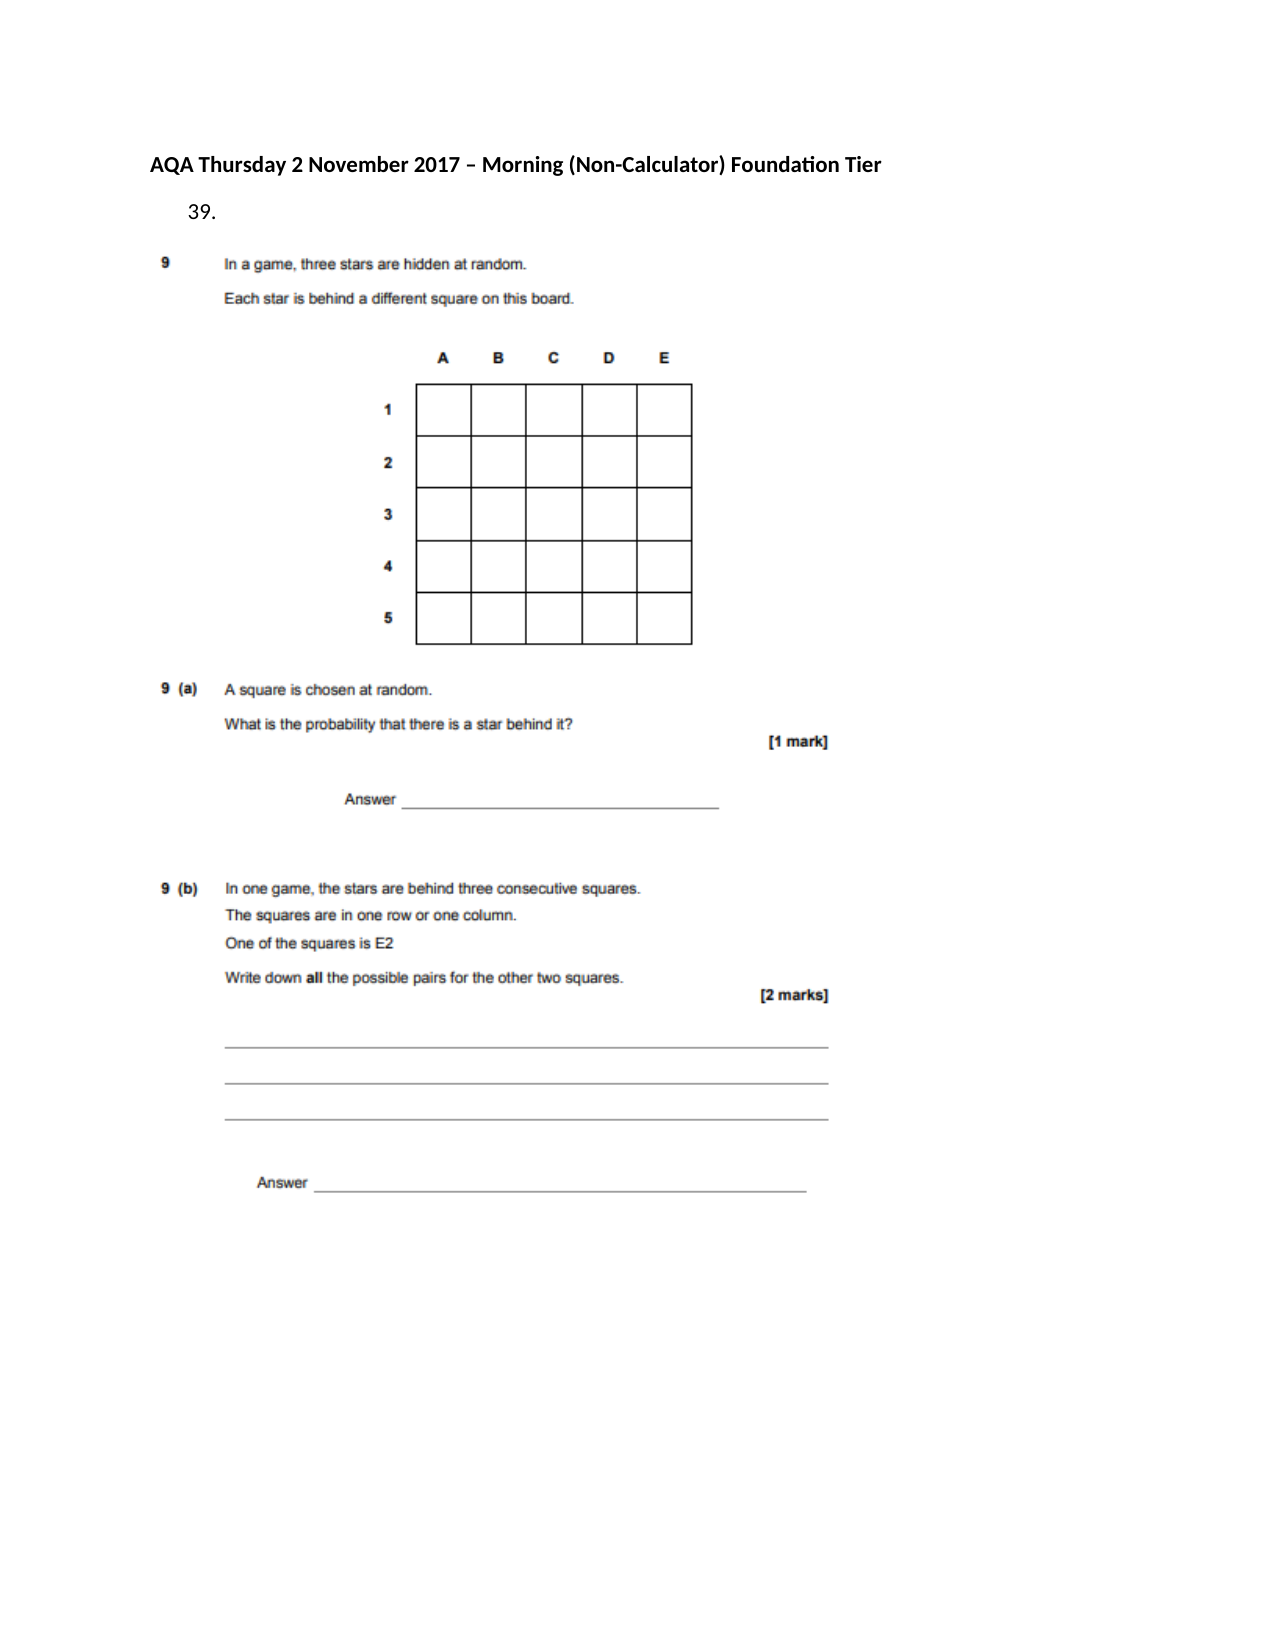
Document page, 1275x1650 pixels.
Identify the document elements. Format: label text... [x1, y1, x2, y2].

text AQA Thursday 2 November 2017 – Morning (Non-Calculator) Foundation Tier [150, 150, 1125, 178]
picture [150, 243, 832, 1196]
